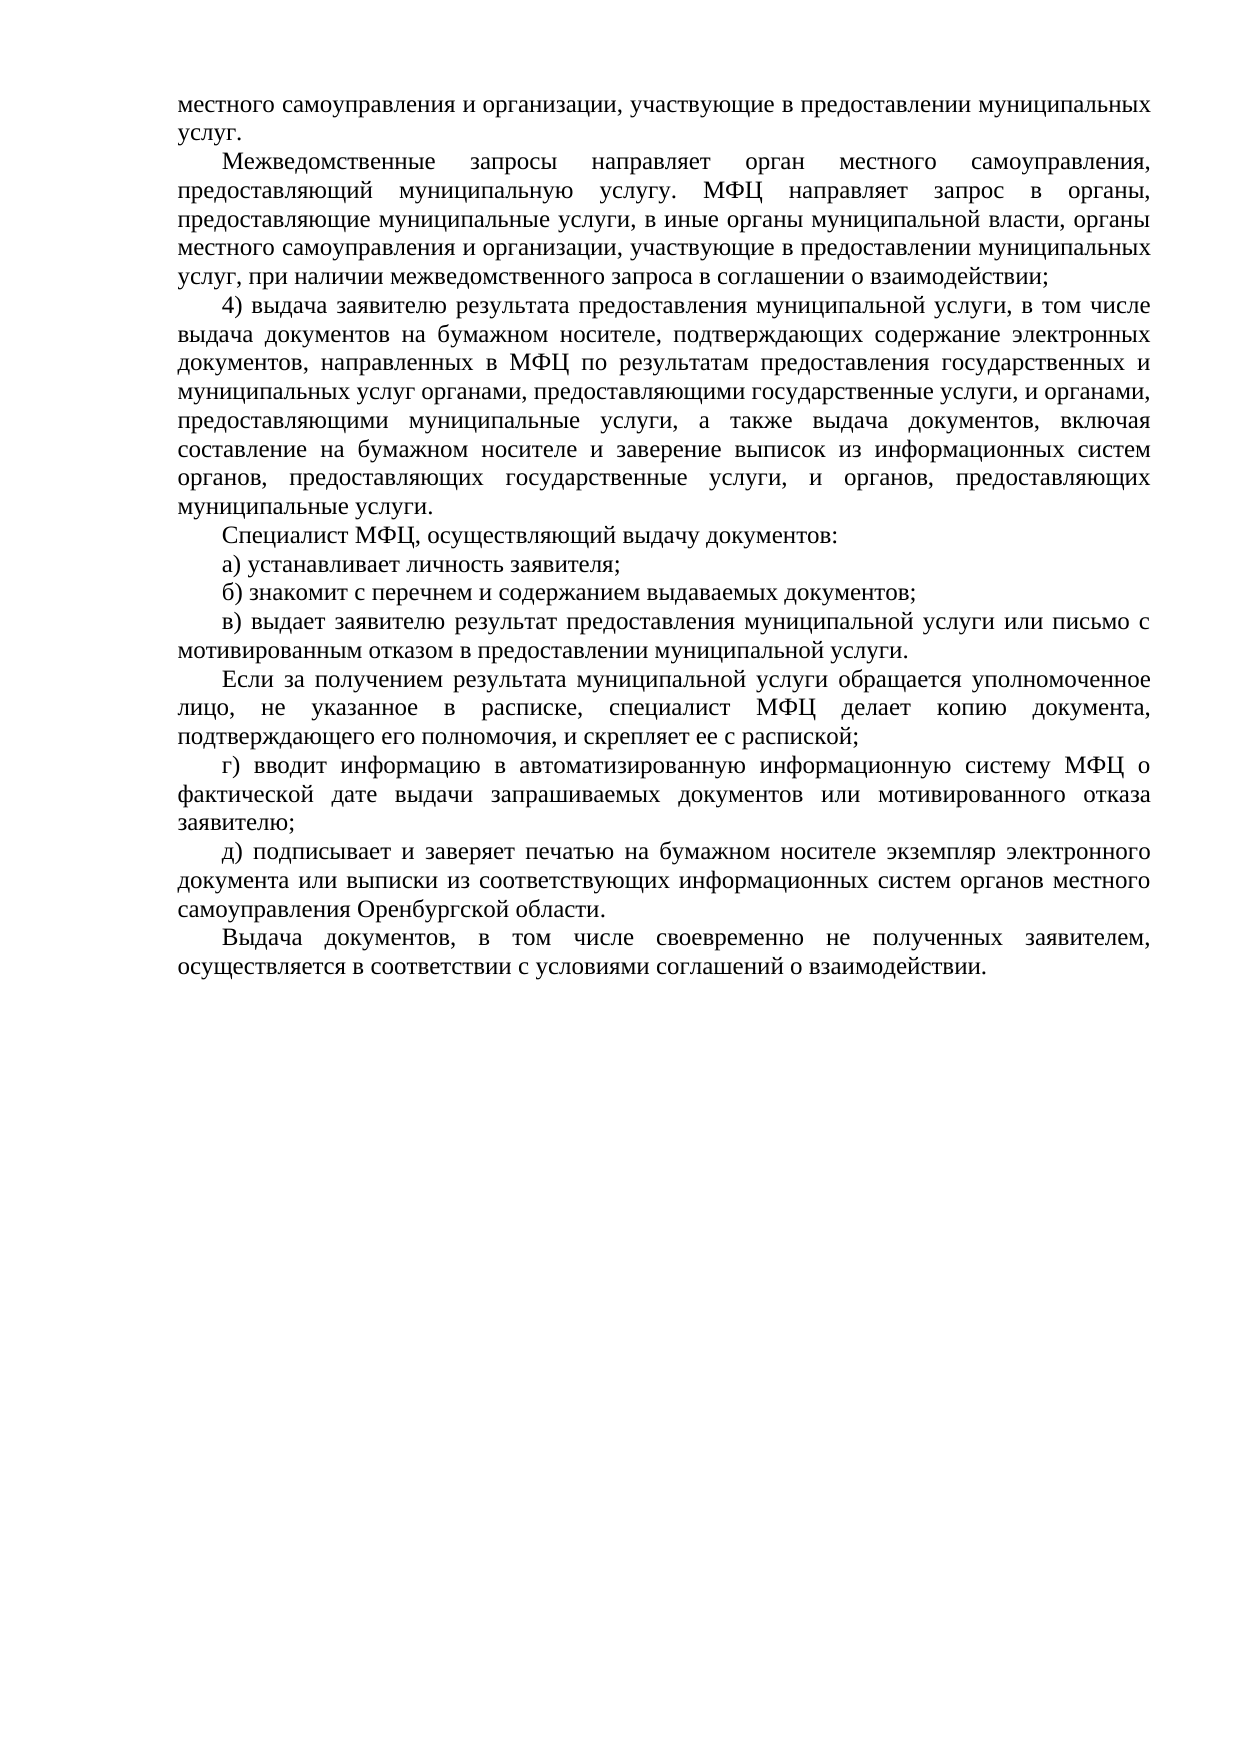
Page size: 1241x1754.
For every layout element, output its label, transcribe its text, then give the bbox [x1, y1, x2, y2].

text г) вводит информацию в автоматизированную информационную систему МФЦ о фактической дате выдачи запрашиваемых документов или мотивированного отказа заявителю; [177, 750, 1152, 836]
text 4) выдача заявителю результата предоставления муниципальной услуги, в том числе выдача документов на бумажном носителе, подтверждающих содержание электронных документов, направленных в МФЦ по результатам предоставления государственных и муниципальных услуг органами, предоставляющими государственные услуги, и органами, предоставляющими муниципальные услуги, а также выдача документов, включая составление на бумажном носителе и заверение выписок из информационных систем органов, предоставляющих государственные услуги, и органов, предоставляющих муниципальные услуги. [177, 290, 1152, 520]
text в) выдает заявителю результат предоставления муниципальной услуги или письмо с мотивированным отказом в предоставлении муниципальной услуги. [177, 606, 1152, 664]
text б) знакомит с перечнем и содержанием выдаваемых документов; [177, 577, 1152, 606]
text Если за получением результата муниципальной услуги обращается уполномоченное лицо, не указанное в расписке, специалист МФЦ делает копию документа, подтверждающего его полномочия, и скрепляет ее с распиской; [177, 664, 1152, 750]
text Специалист МФЦ, осуществляющий выдачу документов: [177, 520, 1152, 549]
text Межведомственные запросы направляет орган местного самоуправления, предоставляющий муниципальную услугу. МФЦ направляет запрос в органы, предоставляющие муниципальные услуги, в иные органы муниципальной власти, органы местного самоуправления и организации, участвующие в предоставлении муниципальных услуг, при наличии межведомственного запроса в соглашении о взаимодействии; [177, 146, 1152, 290]
text д) подписывает и заверяет печатью на бумажном носителе экземпляр электронного документа или выписки из соответствующих информационных систем органов местного самоуправления Оренбургской области. [177, 836, 1152, 922]
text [177, 89, 1152, 146]
text а) устанавливает личность заявителя; [177, 549, 1152, 577]
text Выдача документов, в том числе своевременно не полученных заявителем, осуществляется в соответствии с условиями соглашений о взаимодействии. [177, 922, 1152, 980]
